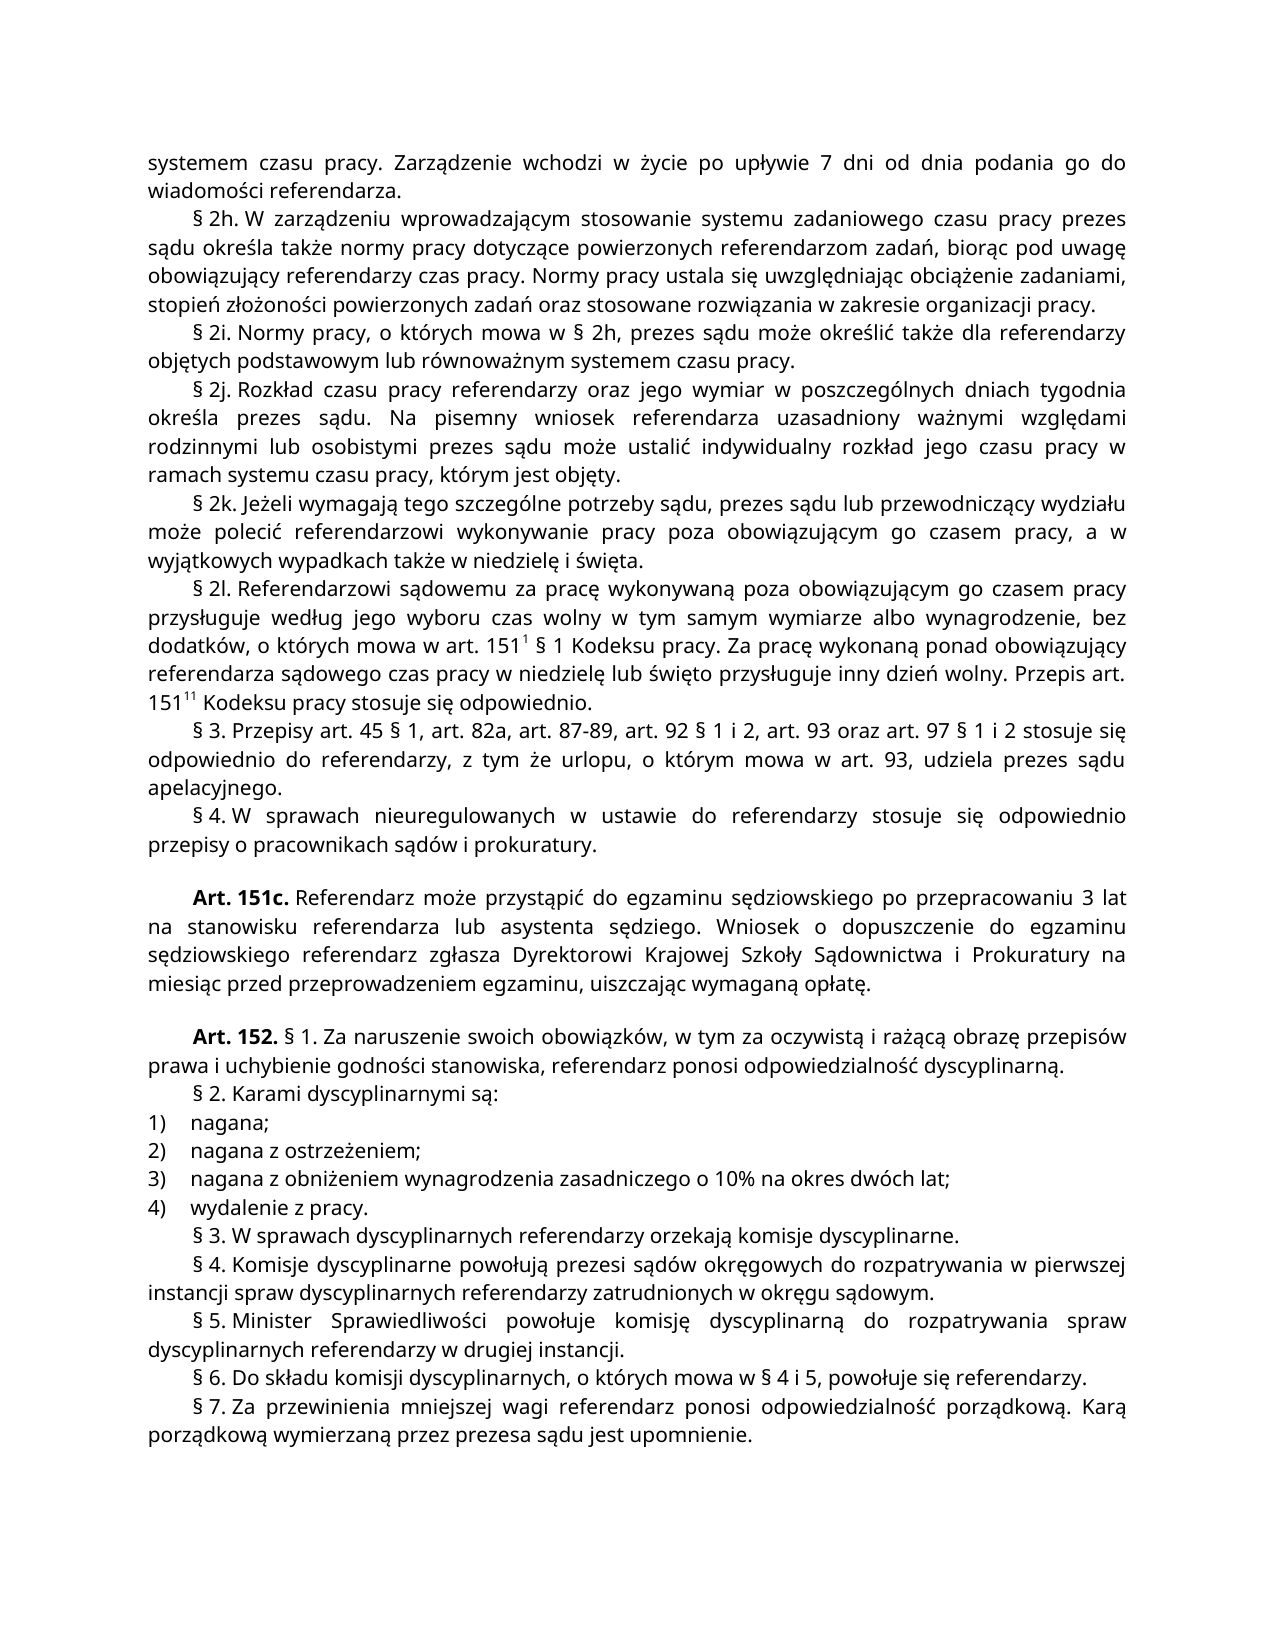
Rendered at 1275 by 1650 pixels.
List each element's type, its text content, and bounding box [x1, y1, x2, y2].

text § 2i. Normy pracy, o których mowa w § 2h, prezes sądu może określić także dla referendarzy objętych podstawowym lub równoważnym systemem czasu pracy. [148, 318, 1127, 375]
text 4) wydalenie z pracy. [148, 1193, 1127, 1221]
text § 2j. Rozkład czasu pracy referendarzy oraz jego wymiar w poszczególnych dniach tygodnia określa prezes sądu. Na pisemny wniosek referendarza uzasadniony ważnymi względami rodzinnymi lub osobistymi prezes sądu może ustalić indywidualny rozkład jego czasu pracy w ramach systemu czasu pracy, którym jest objęty. [148, 375, 1127, 489]
text Art. 152. § 1. Za naruszenie swoich obowiązków, w tym za oczywistą i rażącą obrazę przepisów prawa i uchybienie godności stanowiska, referendarz ponosi odpowiedzialność dyscyplinarną. [148, 1022, 1127, 1079]
text § 3. Przepisy art. 45 § 1, art. 82a, art. 87-89, art. 92 § 1 i 2, art. 93 oraz art. 97 § 1 i 2 stosuje się odpowiednio do referendarzy, z tym że urlopu, o którym mowa w art. 93, udziela prezes sądu apelacyjnego. [148, 716, 1127, 802]
text § 2k. Jeżeli wymagają tego szczególne potrzeby sądu, prezes sądu lub przewodniczący wydziału może polecić referendarzowi wykonywanie pracy poza obowiązującym go czasem pracy, a w wyjątkowych wypadkach także w niedzielę i święta. [148, 489, 1127, 574]
text § 7. Za przewinienia mniejszej wagi referendarz ponosi odpowiedzialność porządkową. Karą porządkową wymierzaną przez prezesa sądu jest upomnienie. [148, 1392, 1127, 1449]
text § 2. Karami dyscyplinarnymi są: [148, 1079, 1127, 1108]
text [148, 148, 1127, 204]
text 3) nagana z obniżeniem wynagrodzenia zasadniczego o 10% na okres dwóch lat; [148, 1164, 1127, 1193]
text § 2h. W zarządzeniu wprowadzającym stosowanie systemu zadaniowego czasu pracy prezes sądu określa także normy pracy dotyczące powierzonych referendarzom zadań, biorąc pod uwagę obowiązujący referendarzy czas pracy. Normy pracy ustala się uwzględniając obciążenie zadaniami, stopień złożoności powierzonych zadań oraz stosowane rozwiązania w zakresie organizacji pracy. [148, 204, 1127, 318]
text Art. 151c. Referendarz może przystąpić do egzaminu sędziowskiego po przepracowaniu 3 lat na stanowisku referendarza lub asystenta sędziego. Wniosek o dopuszczenie do egzaminu sędziowskiego referendarz zgłasza Dyrektorowi Krajowej Szkoły Sądownictwa i Prokuratury na miesiąc przed przeprowadzeniem egzaminu, uiszczając wymaganą opłatę. [148, 883, 1127, 997]
text 2) nagana z ostrzeżeniem; [148, 1136, 1127, 1164]
text § 4. Komisje dyscyplinarne powołują prezesi sądów okręgowych do rozpatrywania w pierwszej instancji spraw dyscyplinarnych referendarzy zatrudnionych w okręgu sądowym. [148, 1250, 1127, 1307]
text § 3. W sprawach dyscyplinarnych referendarzy orzekają komisje dyscyplinarne. [148, 1221, 1127, 1250]
text § 6. Do składu komisji dyscyplinarnych, o których mowa w § 4 i 5, powołuje się referendarzy. [148, 1363, 1127, 1392]
text § 5. Minister Sprawiedliwości powołuje komisję dyscyplinarną do rozpatrywania spraw dyscyplinarnych referendarzy w drugiej instancji. [148, 1307, 1127, 1363]
text § 4. W sprawach nieuregulowanych w ustawie do referendarzy stosuje się odpowiednio przepisy o pracownikach sądów i prokuratury. [148, 802, 1127, 858]
text 1) nagana; [148, 1108, 1127, 1136]
text § 2l. Referendarzowi sądowemu za pracę wykonywaną poza obowiązującym go czasem pracy przysługuje według jego wyboru czas wolny w tym samym wymiarze albo wynagrodzenie, bez dodatków, o których mowa w art. 1511 § 1 Kodeksu pracy. Za pracę wykonaną ponad obowiązujący referendarza sądowego czas pracy w niedzielę lub święto przysługuje inny dzień wolny. Przepis art. 15111 Kodeksu pracy stosuje się odpowiednio. [148, 574, 1127, 716]
